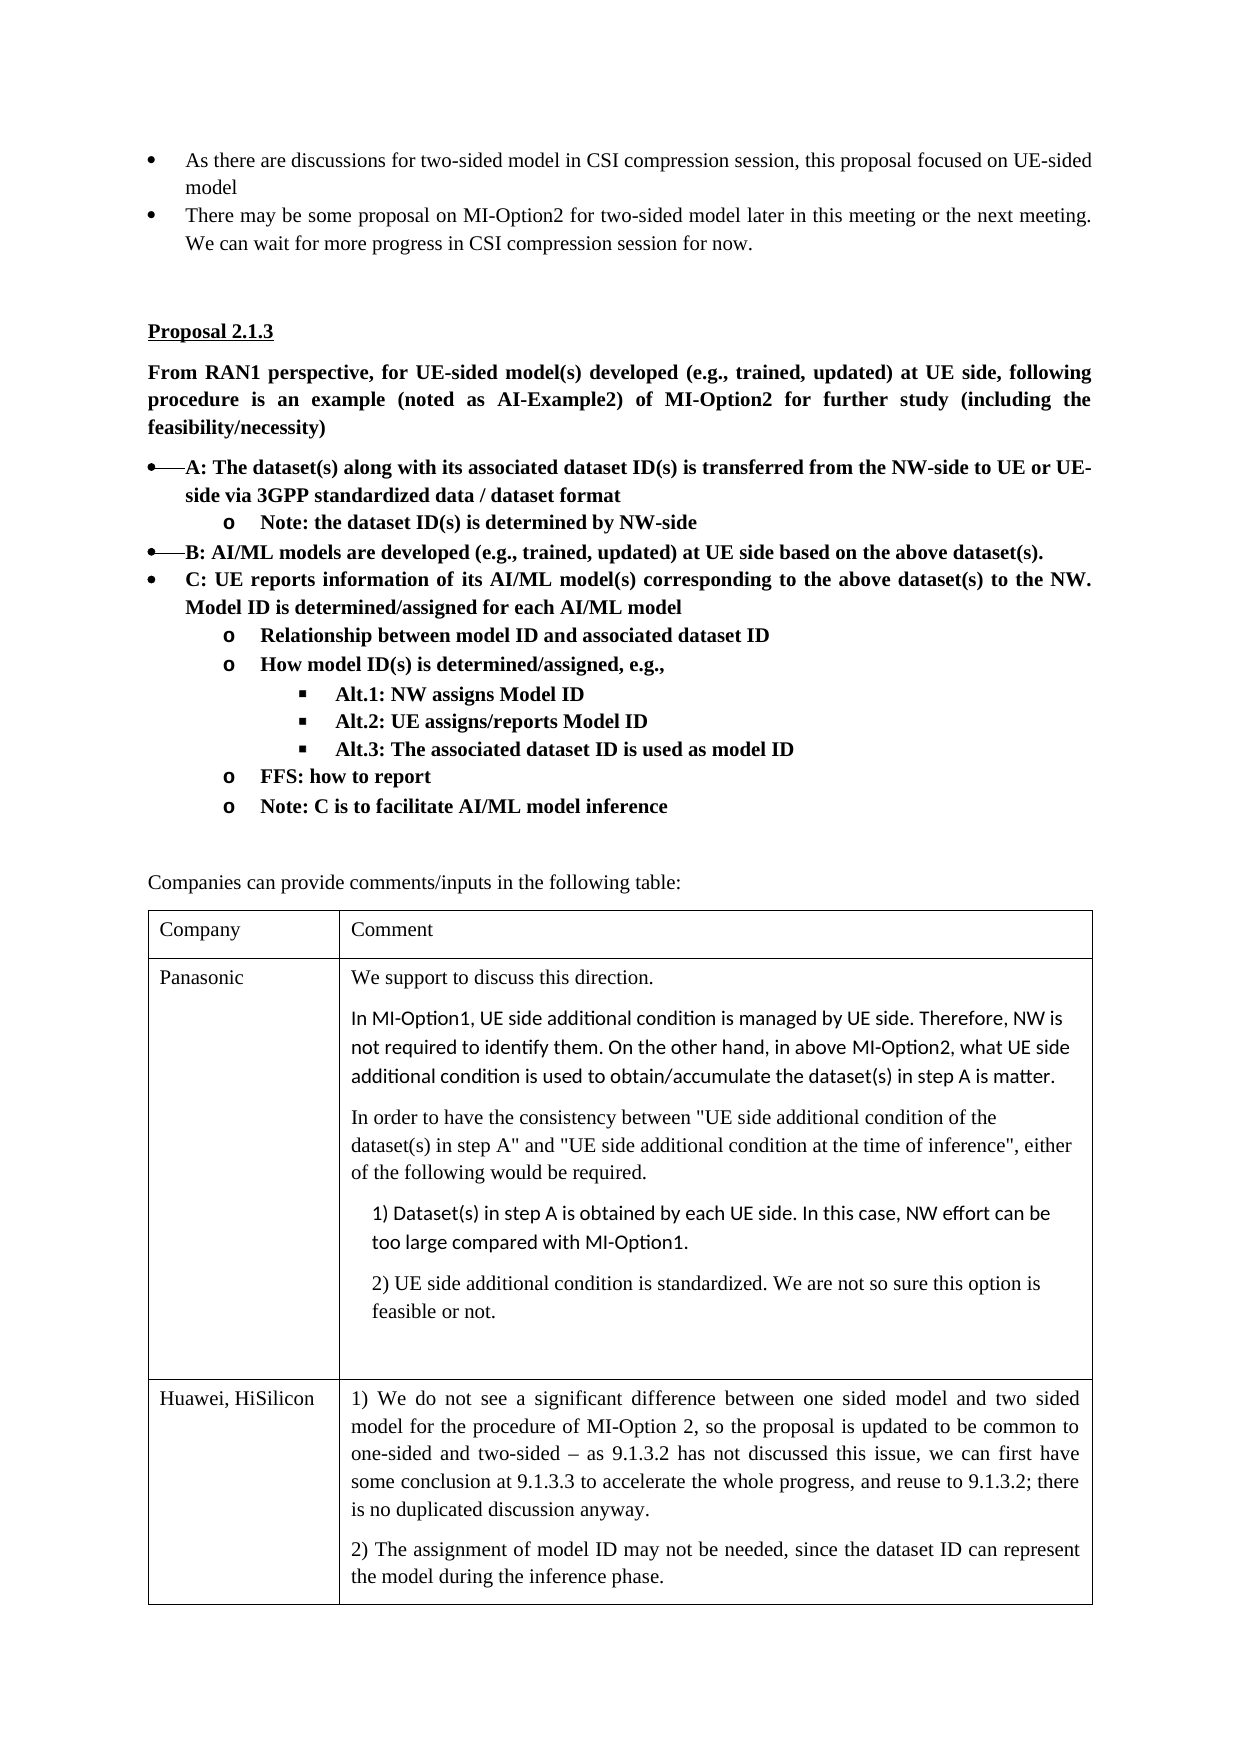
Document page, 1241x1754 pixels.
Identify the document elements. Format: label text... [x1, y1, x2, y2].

table_cell We support to discuss this direction. In MI-Option1, UE side additional condition is managed by UE side. Therefore, NW is not required to identify them. On the other hand, in above MI-Option2, what UE side additional condition is used to obtain/accumulate the dataset(s) in step A is matter. In order to have the consistency between "UE side additional condition of the dataset(s) in step A" and "UE side additional condition at the time of inference", either of the following would be required. 1) Dataset(s) in step A is obtained by each UE side. In this case, NW effort can be too large compared with MI-Option1. 2) UE side additional condition is standardized. We are not so sure this option is feasible or not. [340, 959, 1092, 1379]
list There may be some proposal on MI-Option2 for two-sided model later in this meeting or the next meeting. We can wait for more progress in CSI compression session for now. [148, 203, 1093, 254]
list FFS: how to report [223, 764, 1093, 790]
text From RAN1 perspective, for UE-sided model(s) developed (e.g., trained, updated) at UE side, following procedure is an example (noted as AI-Example2) of MI-Option2 for further study (including the feasibility/necessity) [148, 359, 1093, 439]
list As there are discussions for two-sided model in CSI compression session, this proposal focused on UE-sided model [148, 148, 1093, 199]
table_header Company [149, 911, 339, 957]
list Note: C is to facilitate AI/ML model inference [223, 794, 1093, 820]
list Note: the dataset ID(s) is determined by NW-side [223, 510, 1093, 536]
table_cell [340, 1380, 1092, 1604]
list Alt.2: UE assigns/reports Model ID [298, 709, 1093, 733]
table_header Comment [340, 911, 1092, 957]
list How model ID(s) is determined/assigned, e.g., [223, 652, 1093, 678]
list Alt.3: The associated dataset ID is used as model ID [298, 737, 1093, 761]
text Proposal 2.1.3 [148, 319, 1093, 343]
list Alt.1: NW assigns Model ID [298, 682, 1093, 706]
table_cell Panasonic [149, 959, 339, 1379]
list B: AI/ML models are developed (e.g., trained, updated) at UE side based on the above dataset(s). [148, 540, 1093, 564]
table_cell Huawei, HiSilicon [149, 1380, 339, 1604]
text Companies can provide comments/inputs in the following table: [148, 870, 1093, 894]
list C: UE reports information of its AI/ML model(s) corresponding to the above dataset(s) to the NW. Model ID is determined/assigned for each AI/ML model [148, 567, 1093, 619]
list A: The dataset(s) along with its associated dataset ID(s) is transferred from the NW-side to UE or UE-side via 3GPP standardized data / dataset format [148, 455, 1093, 507]
list Relationship between model ID and associated dataset ID [223, 622, 1093, 648]
